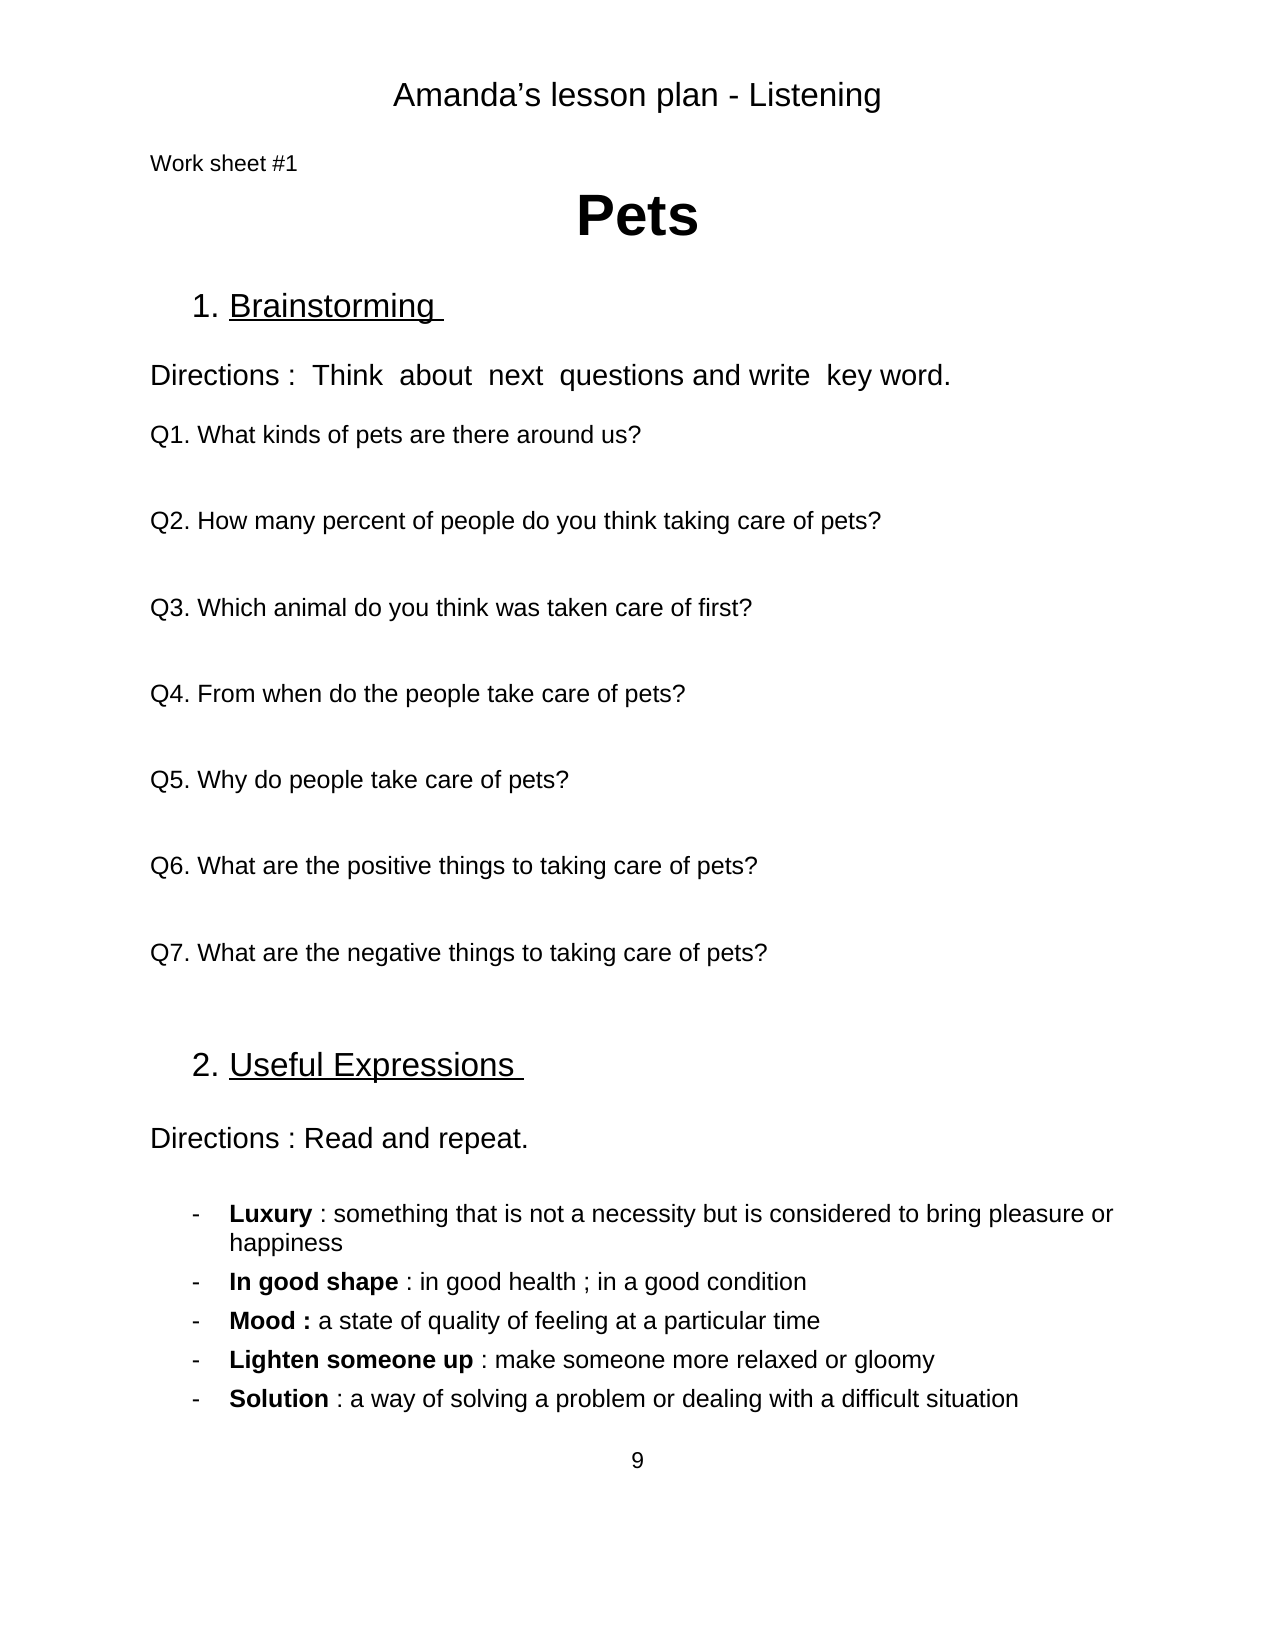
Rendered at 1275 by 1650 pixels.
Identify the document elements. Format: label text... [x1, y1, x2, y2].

list Useful Expressions [192, 1044, 1125, 1083]
list Lighten someone up : make someone more relaxed or gloomy [192, 1345, 1125, 1374]
list Solution : a way of solving a problem or dealing with a difficult situation [192, 1384, 1125, 1413]
text Directions : Think about next questions and write key word. [150, 358, 1125, 391]
text Q1. What kinds of pets are there around us? [150, 420, 1125, 449]
text Q2. How many percent of people do you think taking care of pets? [150, 506, 1125, 535]
list Mood : a state of quality of feeling at a particular time [192, 1306, 1125, 1335]
text Q5. Why do people take care of pets? [150, 765, 1125, 794]
text Q6. What are the positive things to taking care of pets? [150, 851, 1125, 880]
text Directions : Read and repeat. [150, 1121, 1125, 1155]
text Q4. From when do the people take care of pets? [150, 679, 1125, 707]
list In good shape : in good health ; in a good condition [192, 1267, 1125, 1296]
text Work sheet #1 [150, 150, 1125, 176]
text Pets [150, 180, 1125, 247]
text Q3. Which animal do you think was taken care of first? [150, 592, 1125, 621]
text Q7. What are the negative things to taking care of pets? [150, 937, 1125, 966]
list Brainstorming [192, 286, 1125, 324]
list Luxury : something that is not a necessity but is considered to bring pleasure or happiness [192, 1199, 1125, 1256]
